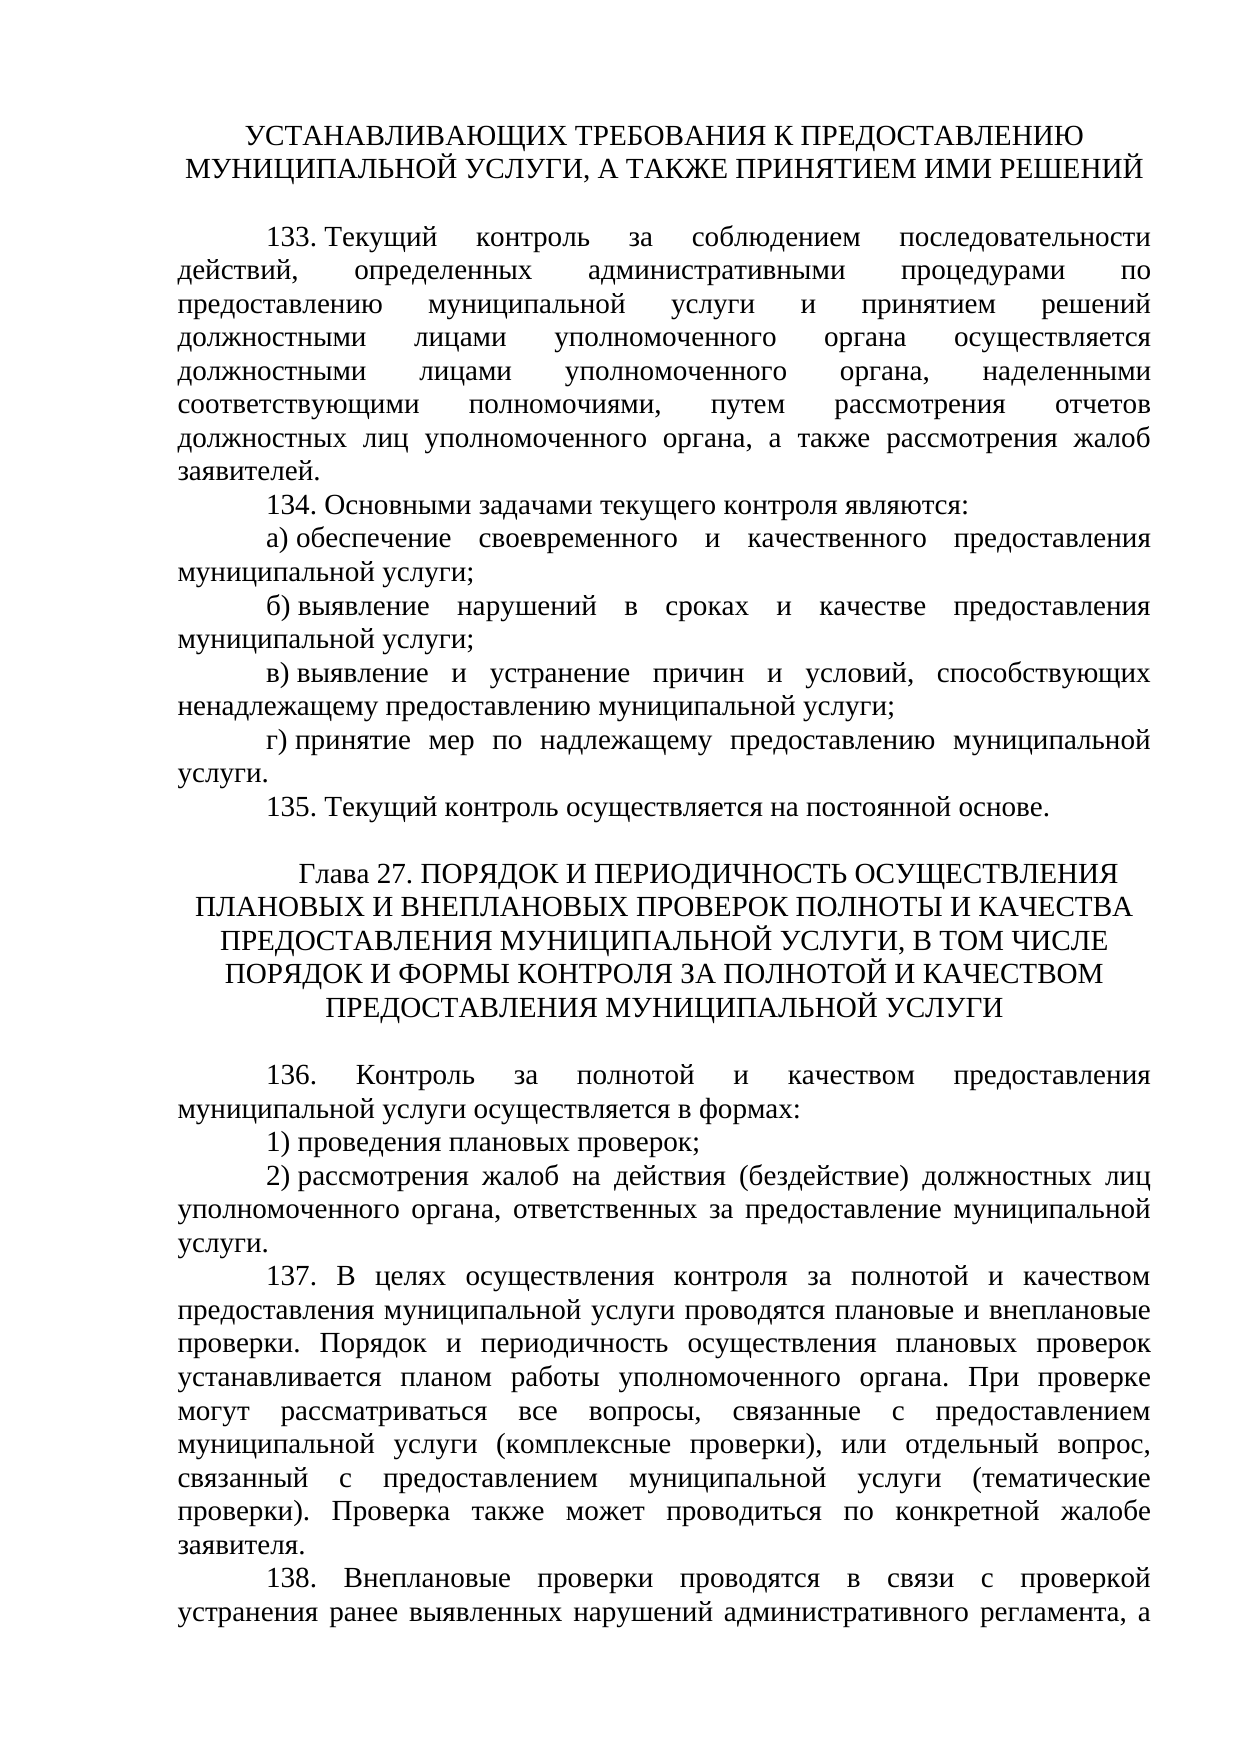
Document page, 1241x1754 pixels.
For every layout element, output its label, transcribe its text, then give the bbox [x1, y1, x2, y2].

text 1) проведения плановых проверок; [177, 1124, 1152, 1158]
text 134. Основными задачами текущего контроля являются: [177, 487, 1152, 521]
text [177, 1560, 1152, 1627]
text 137. В целях осуществления контроля за полнотой и качеством предоставления муниципальной услуги проводятся плановые и внеплановые проверки. Порядок и периодичность осуществления плановых проверок устанавливается планом работы уполномоченного органа. При проверке могут рассматриваться все вопросы, связанные с предоставлением муниципальной услуги (комплексные проверки), или отдельный вопрос, связанный с предоставлением муниципальной услуги (тематические проверки). Проверка также может проводиться по конкретной жалобе заявителя. [177, 1258, 1152, 1560]
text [177, 118, 1152, 185]
text г) принятие мер по надлежащему предоставлению муниципальной услуги. [177, 722, 1152, 789]
text Глава 27. ПОРЯДОК И ПЕРИОДИЧНОСТЬ ОСУЩЕСТВЛЕНИЯ ПЛАНОВЫХ И ВНЕПЛАНОВЫХ ПРОВЕРОК ПОЛНОТЫ И КАЧЕСТВА ПРЕДОСТАВЛЕНИЯ МУНИЦИПАЛЬНОЙ УСЛУГИ, В ТОМ ЧИСЛЕ ПОРЯДОК И ФОРМЫ КОНТРОЛЯ ЗА ПОЛНОТОЙ И КАЧЕСТВОМ ПРЕДОСТАВЛЕНИЯ МУНИЦИПАЛЬНОЙ УСЛУГИ [177, 856, 1152, 1024]
text 135. Текущий контроль осуществляется на постоянной основе. [177, 789, 1152, 822]
text в) выявление и устранение причин и условий, способствующих ненадлежащему предоставлению муниципальной услуги; [177, 655, 1152, 722]
text 133. Текущий контроль за соблюдением последовательности действий, определенных административными процедурами по предоставлению муниципальной услуги и принятием решений должностными лицами уполномоченного органа осуществляется должностными лицами уполномоченного органа, наделенными соответствующими полномочиями, путем рассмотрения отчетов должностных лиц уполномоченного органа, а также рассмотрения жалоб заявителей. [177, 219, 1152, 487]
text 2) рассмотрения жалоб на действия (бездействие) должностных лиц уполномоченного органа, ответственных за предоставление муниципальной услуги. [177, 1158, 1152, 1258]
text б) выявление нарушений в сроках и качестве предоставления муниципальной услуги; [177, 588, 1152, 655]
text 136. Контроль за полнотой и качеством предоставления муниципальной услуги осуществляется в формах: [177, 1057, 1152, 1124]
text а) обеспечение своевременного и качественного предоставления муниципальной услуги; [177, 521, 1152, 588]
